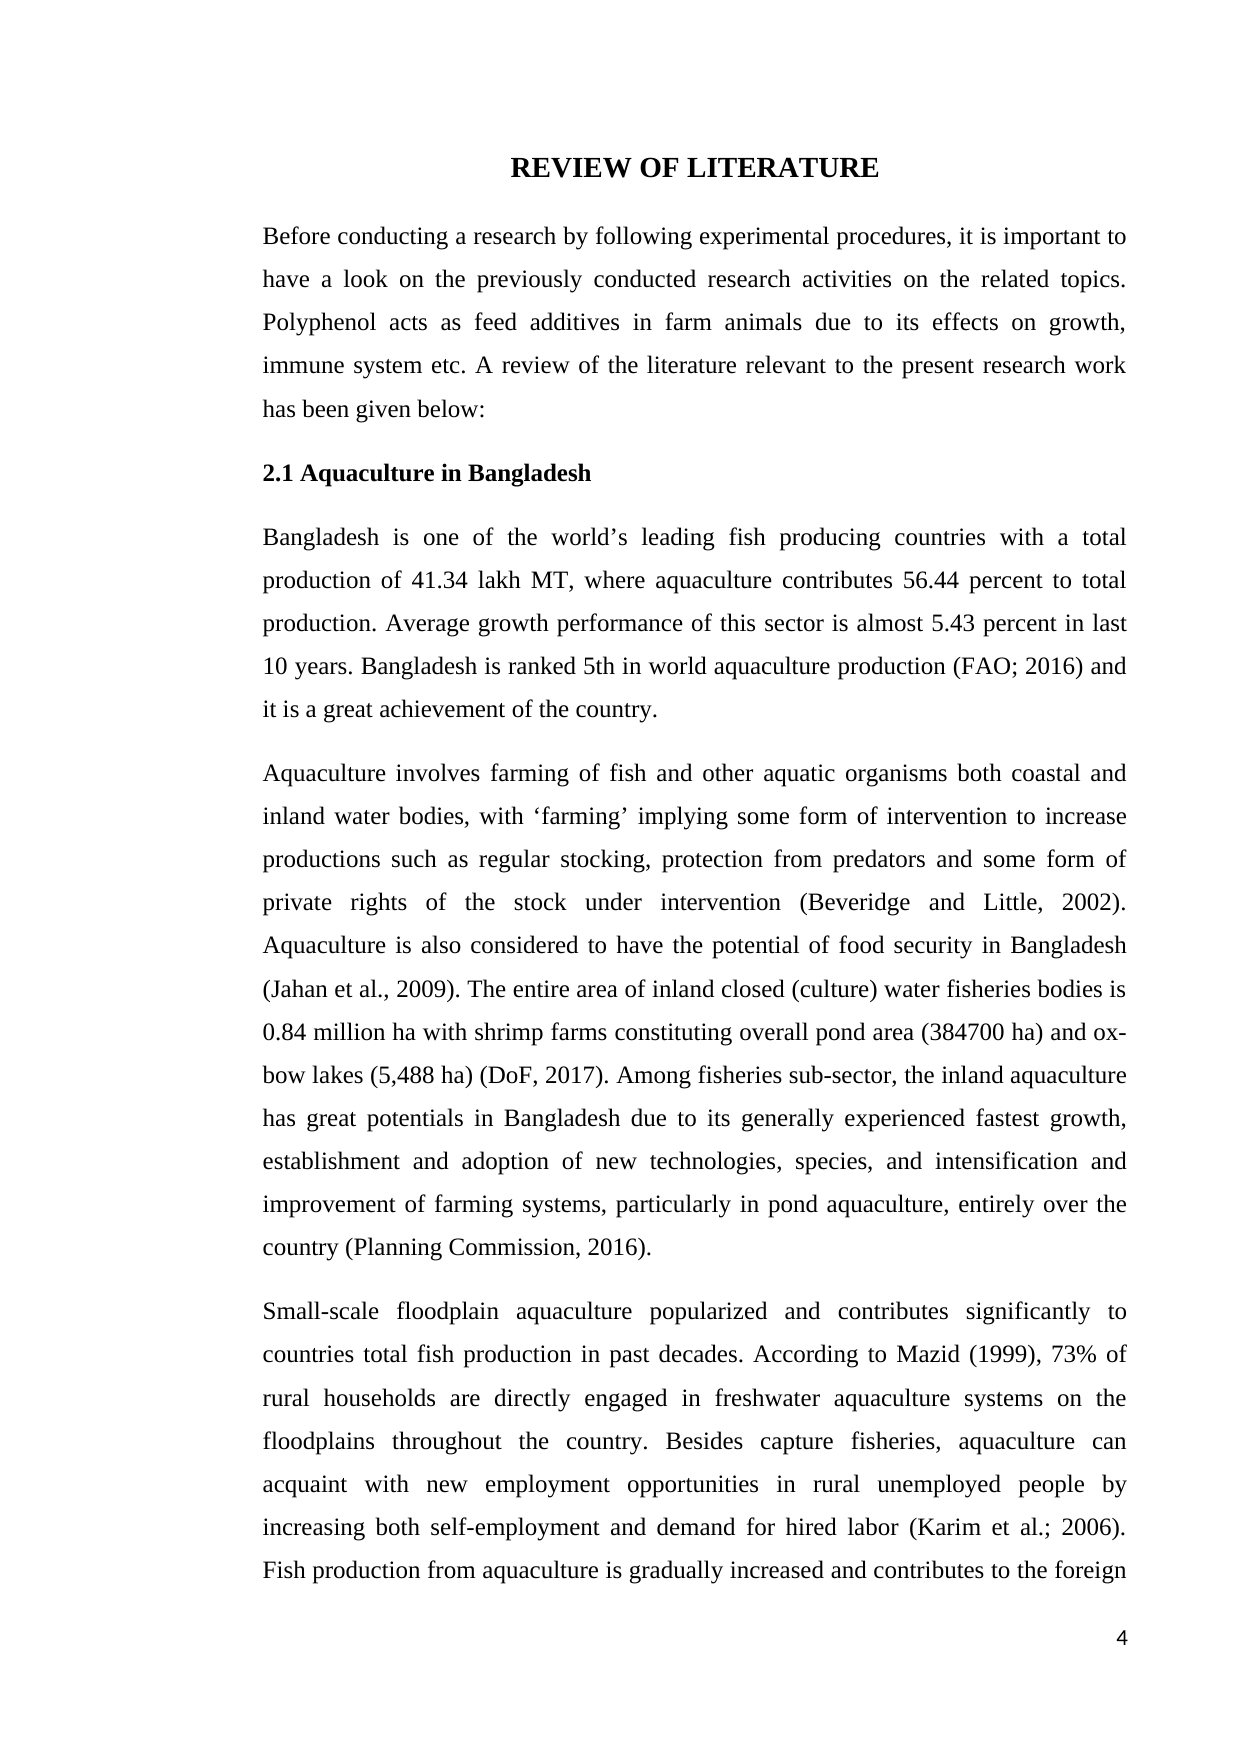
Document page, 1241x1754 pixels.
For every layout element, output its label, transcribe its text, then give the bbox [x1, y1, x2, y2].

text Bangladesh is one of the world’s leading fish producing countries with a total production of 41.34 lakh MT, where aquaculture contributes 56.44 percent to total production. Average growth performance of this sector is almost 5.43 percent in last 10 years. Bangladesh is ranked 5th in world aquaculture production (FAO; 2016) and it is a great achievement of the country. [262, 522, 1128, 723]
text REVIEW OF LITERATURE [262, 150, 1128, 183]
text 2.1 Aquaculture in Bangladesh [262, 458, 1128, 486]
text Aquaculture involves farming of fish and other aquatic organisms both coastal and inland water bodies, with ‘farming’ implying some form of intervention to increase productions such as regular stocking, protection from predators and some form of private rights of the stock under intervention (Beveridge and Little, 2002). Aquaculture is also considered to have the potential of food security in Bangladesh (Jahan et al., 2009). The entire area of inland closed (culture) water fisheries bodies is 0.84 million ha with shrimp farms constituting overall pond area (384700 ha) and ox-bow lakes (5,488 ha) (DoF, 2017). Among fisheries sub-sector, the inland aquaculture has great potentials in Bangladesh due to its generally experienced fastest growth, establishment and adoption of new technologies, species, and intensification and improvement of farming systems, particularly in pond aquaculture, entirely over the country (Planning Commission, 2016). [262, 758, 1128, 1261]
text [262, 1296, 1128, 1584]
text Before conducting a research by following experimental procedures, it is important to have a look on the previously conducted research activities on the related topics. Polyphenol acts as feed additives in farm animals due to its effects on growth, immune system etc. A review of the literature relevant to the present research work has been given below: [262, 221, 1128, 422]
